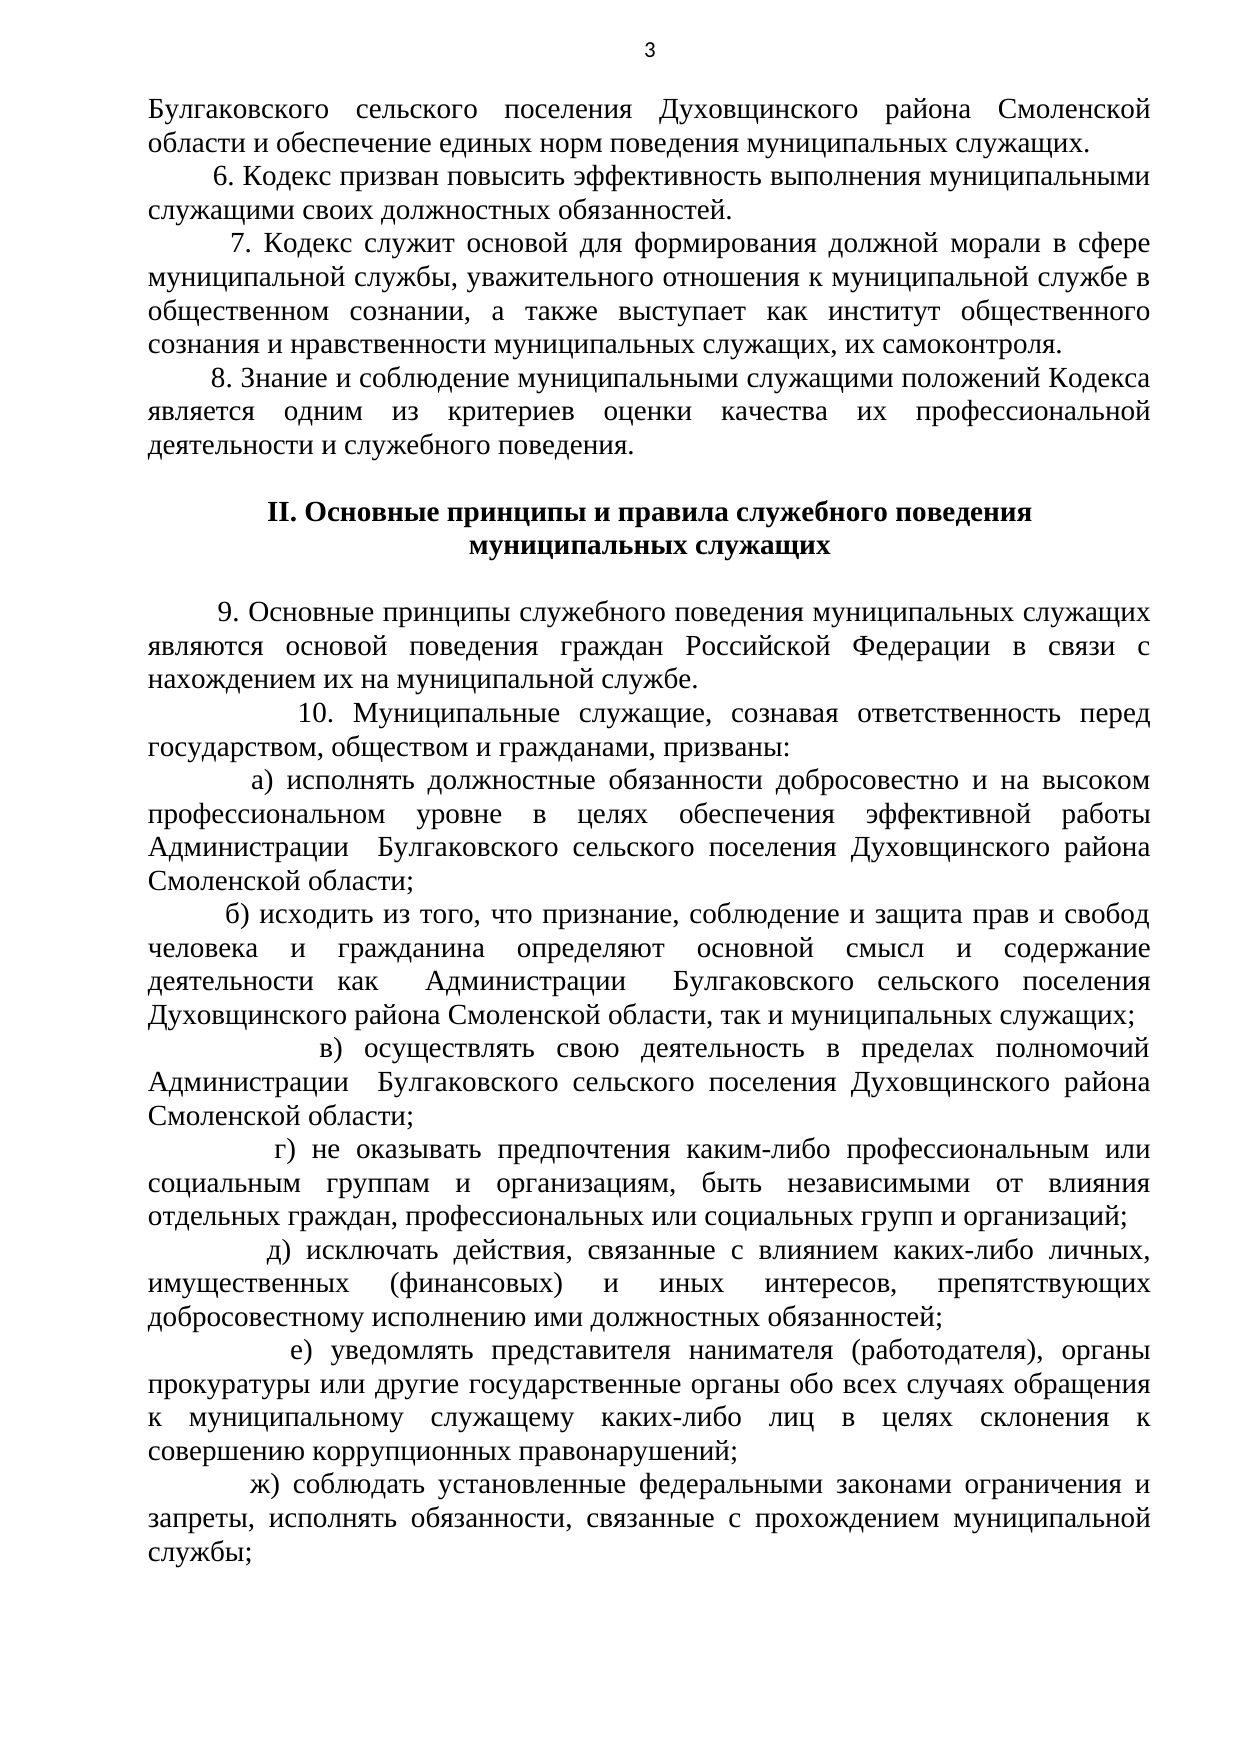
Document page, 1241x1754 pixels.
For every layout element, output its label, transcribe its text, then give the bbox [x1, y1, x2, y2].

text ж) соблюдать установленные федеральными законами ограничения и запреты, исполнять обязанности, связанные с прохождением муниципальной службы; [148, 1467, 1152, 1567]
text II. Основные принципы и правила служебного поведения [148, 494, 1152, 527]
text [148, 91, 1152, 158]
text а) исполнять должностные обязанности добросовестно и на высоком профессиональном уровне в целях обеспечения эффективной работы Администрации Булгаковского сельского поселения Духовщинского района Смоленской области; [148, 762, 1152, 896]
text 9. Основные принципы служебного поведения муниципальных служащих являются основой поведения граждан Российской Федерации в связи с нахождением их на муниципальной службе. [148, 594, 1152, 695]
text е) уведомлять представителя нанимателя (работодателя), органы прокуратуры или другие государственные органы обо всех случаях обращения к муниципальному служащему каких-либо лиц в целях склонения к совершению коррупционных правонарушений; [148, 1332, 1152, 1467]
text б) исходить из того, что признание, соблюдение и защита прав и свобод человека и гражданина определяют основной смысл и содержание деятельности как Администрации Булгаковского сельского поселения Духовщинского района Смоленской области, так и муниципальных служащих; [148, 896, 1152, 1031]
text 8. Знание и соблюдение муниципальными служащими положений Кодекса является одним из критериев оценки качества их профессиональной деятельности и служебного поведения. [148, 360, 1152, 460]
text в) осуществлять свою деятельность в пределах полномочий Администрации Булгаковского сельского поселения Духовщинского района Смоленской области; [148, 1031, 1152, 1131]
text д) исключать действия, связанные с влиянием каких-либо личных, имущественных (финансовых) и иных интересов, препятствующих добросовестному исполнению ими должностных обязанностей; [148, 1232, 1152, 1332]
text г) не оказывать предпочтения каким-либо профессиональным или социальным группам и организациям, быть независимыми от влияния отдельных граждан, профессиональных или социальных групп и организаций; [148, 1131, 1152, 1232]
text муниципальных служащих [148, 527, 1152, 561]
text 6. Кодекс призван повысить эффективность выполнения муниципальными служащими своих должностных обязанностей. [148, 158, 1152, 226]
text 7. Кодекс служит основой для формирования должной морали в сфере муниципальной службы, уважительного отношения к муниципальной службе в общественном сознании, а также выступает как институт общественного сознания и нравственности муниципальных служащих, их самоконтроля. [148, 226, 1152, 360]
text 10. Муниципальные служащие, сознавая ответственность перед государством, обществом и гражданами, призваны: [148, 695, 1152, 762]
